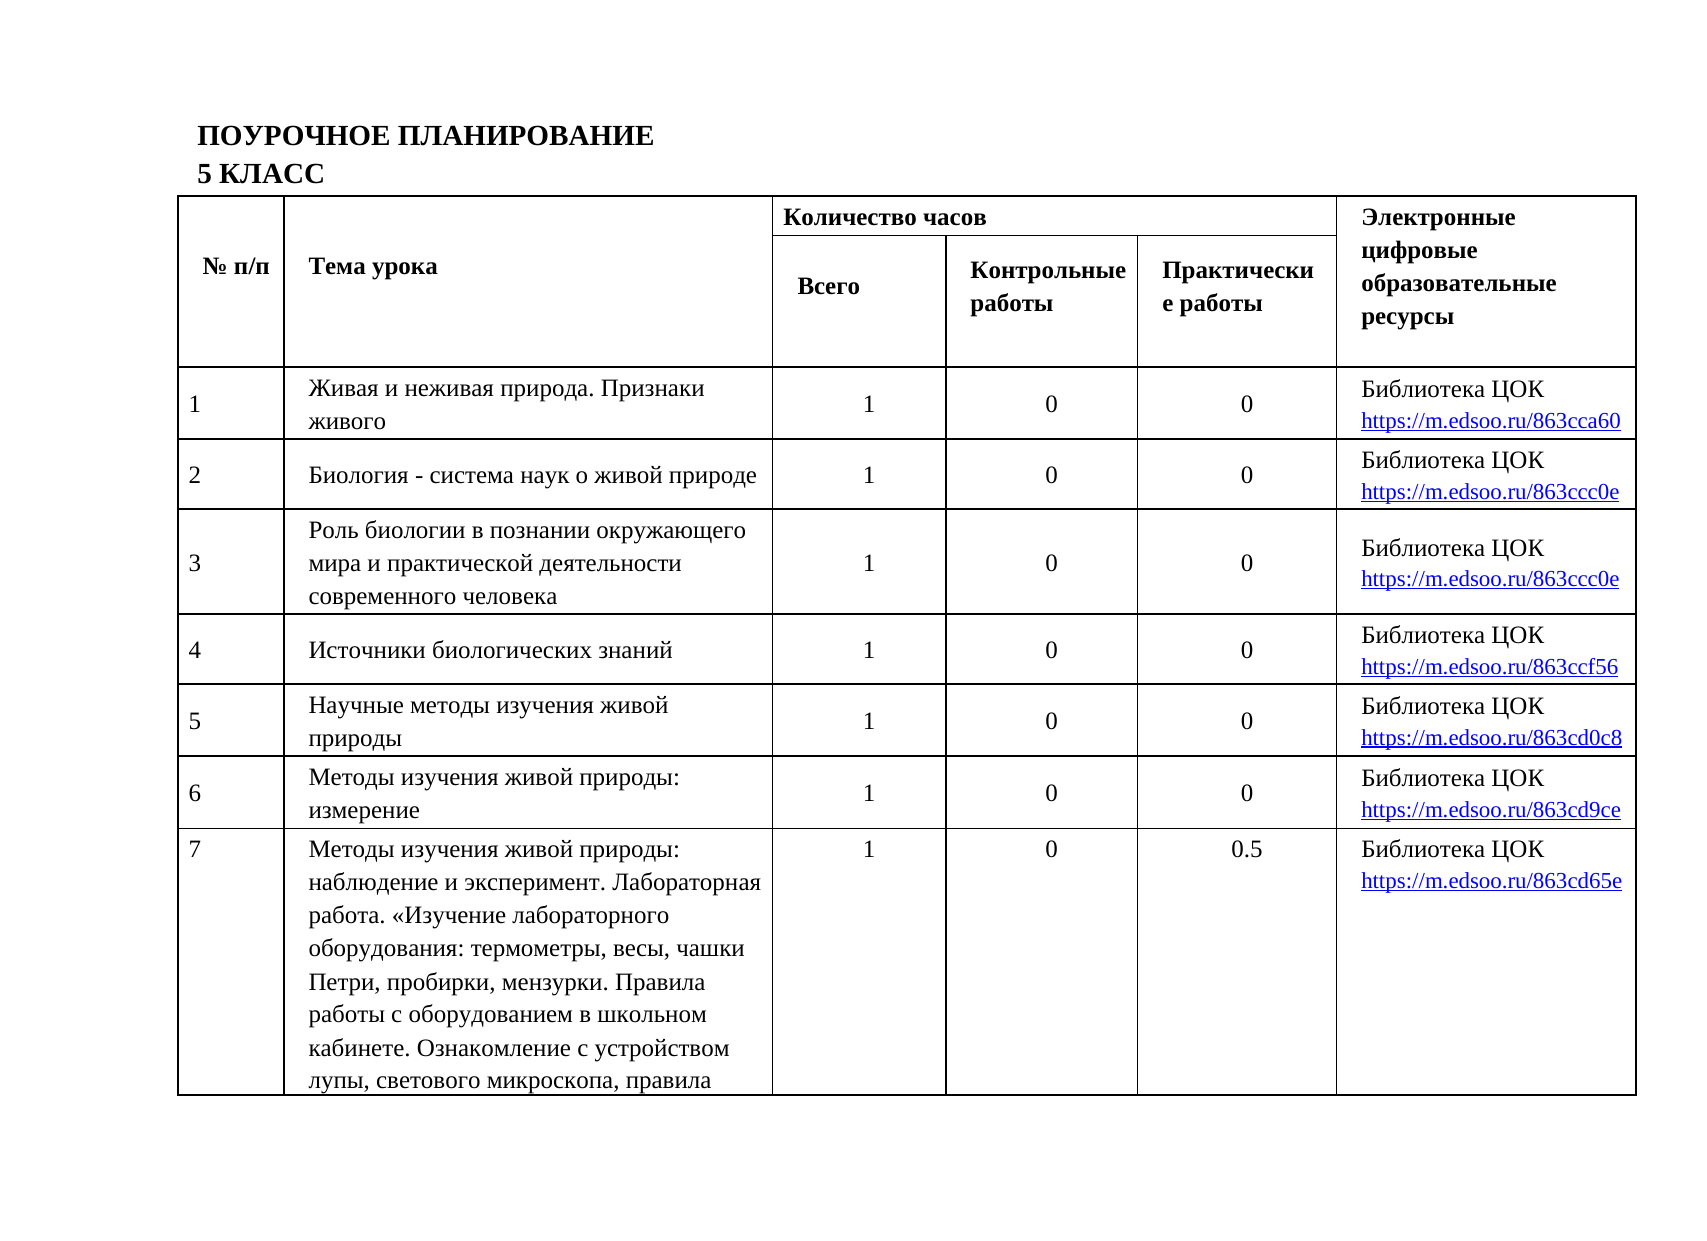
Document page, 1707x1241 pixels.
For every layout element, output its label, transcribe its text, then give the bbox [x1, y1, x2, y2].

table_cell 7 [179, 829, 283, 1094]
text ПОУРОЧНОЕ ПЛАНИРОВАНИЕ [190, 118, 1618, 152]
table_cell 1 [773, 510, 945, 613]
table_cell 0 [1138, 440, 1336, 508]
table_cell 0 [1138, 368, 1336, 438]
table_cell 1 [773, 685, 945, 755]
table_cell 0 [947, 510, 1137, 613]
table_cell 0 [947, 757, 1137, 828]
table_cell Источники биологических знаний [285, 615, 772, 683]
table_cell Библиотека ЦОК https://m.edsoo.ru/863cca60 [1337, 368, 1635, 438]
table_cell 4 [179, 615, 283, 683]
table_cell 0 [947, 368, 1137, 438]
table_cell 5 [179, 685, 283, 755]
table_cell 6 [179, 757, 283, 828]
table_header Электронные цифровые образовательные ресурсы [1337, 197, 1635, 366]
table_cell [285, 829, 772, 1094]
table_cell Биология - система наук о живой природе [285, 440, 772, 508]
table_cell Всего [773, 236, 945, 366]
table_cell Библиотека ЦОК https://m.edsoo.ru/863cd9ce [1337, 757, 1635, 828]
text 5 КЛАСС [190, 157, 1618, 190]
table_cell 0 [1138, 685, 1336, 755]
table_cell 1 [773, 757, 945, 828]
table_cell 0 [947, 615, 1137, 683]
table_cell 0 [1138, 615, 1336, 683]
table_cell 0 [947, 685, 1137, 755]
table_cell 2 [179, 440, 283, 508]
table_cell 0 [947, 440, 1137, 508]
table_cell 0 [1138, 510, 1336, 613]
table_header Тема урока [285, 197, 772, 366]
table_header Количество часов [773, 197, 1336, 234]
table_cell Библиотека ЦОК https://m.edsoo.ru/863ccf56 [1337, 615, 1635, 683]
table_cell 3 [179, 510, 283, 613]
table_cell 0 [947, 829, 1137, 1094]
table_cell Библиотека ЦОК https://m.edsoo.ru/863ccc0e [1337, 510, 1635, 613]
table_header № п/п [179, 197, 283, 366]
table_cell 1 [773, 368, 945, 438]
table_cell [1337, 829, 1635, 1094]
table_cell 0 [1138, 757, 1336, 828]
table_cell Библиотека ЦОК https://m.edsoo.ru/863ccc0e [1337, 440, 1635, 508]
table_cell Практические работы [1138, 236, 1336, 366]
table_cell Живая и неживая природа. Признаки живого [285, 368, 772, 438]
table_cell 0.5 [1138, 829, 1336, 1094]
table_cell 1 [773, 440, 945, 508]
table_cell Библиотека ЦОК https://m.edsoo.ru/863cd0c8 [1337, 685, 1635, 755]
table_cell Научные методы изучения живой природы [285, 685, 772, 755]
table_cell 1 [773, 829, 945, 1094]
table_cell Методы изучения живой природы: измерение [285, 757, 772, 828]
table_cell 1 [773, 615, 945, 683]
table_cell Контрольные работы [947, 236, 1137, 366]
table_cell 1 [179, 368, 283, 438]
table_cell Роль биологии в познании окружающего мира и практической деятельности современного человека [285, 510, 772, 613]
